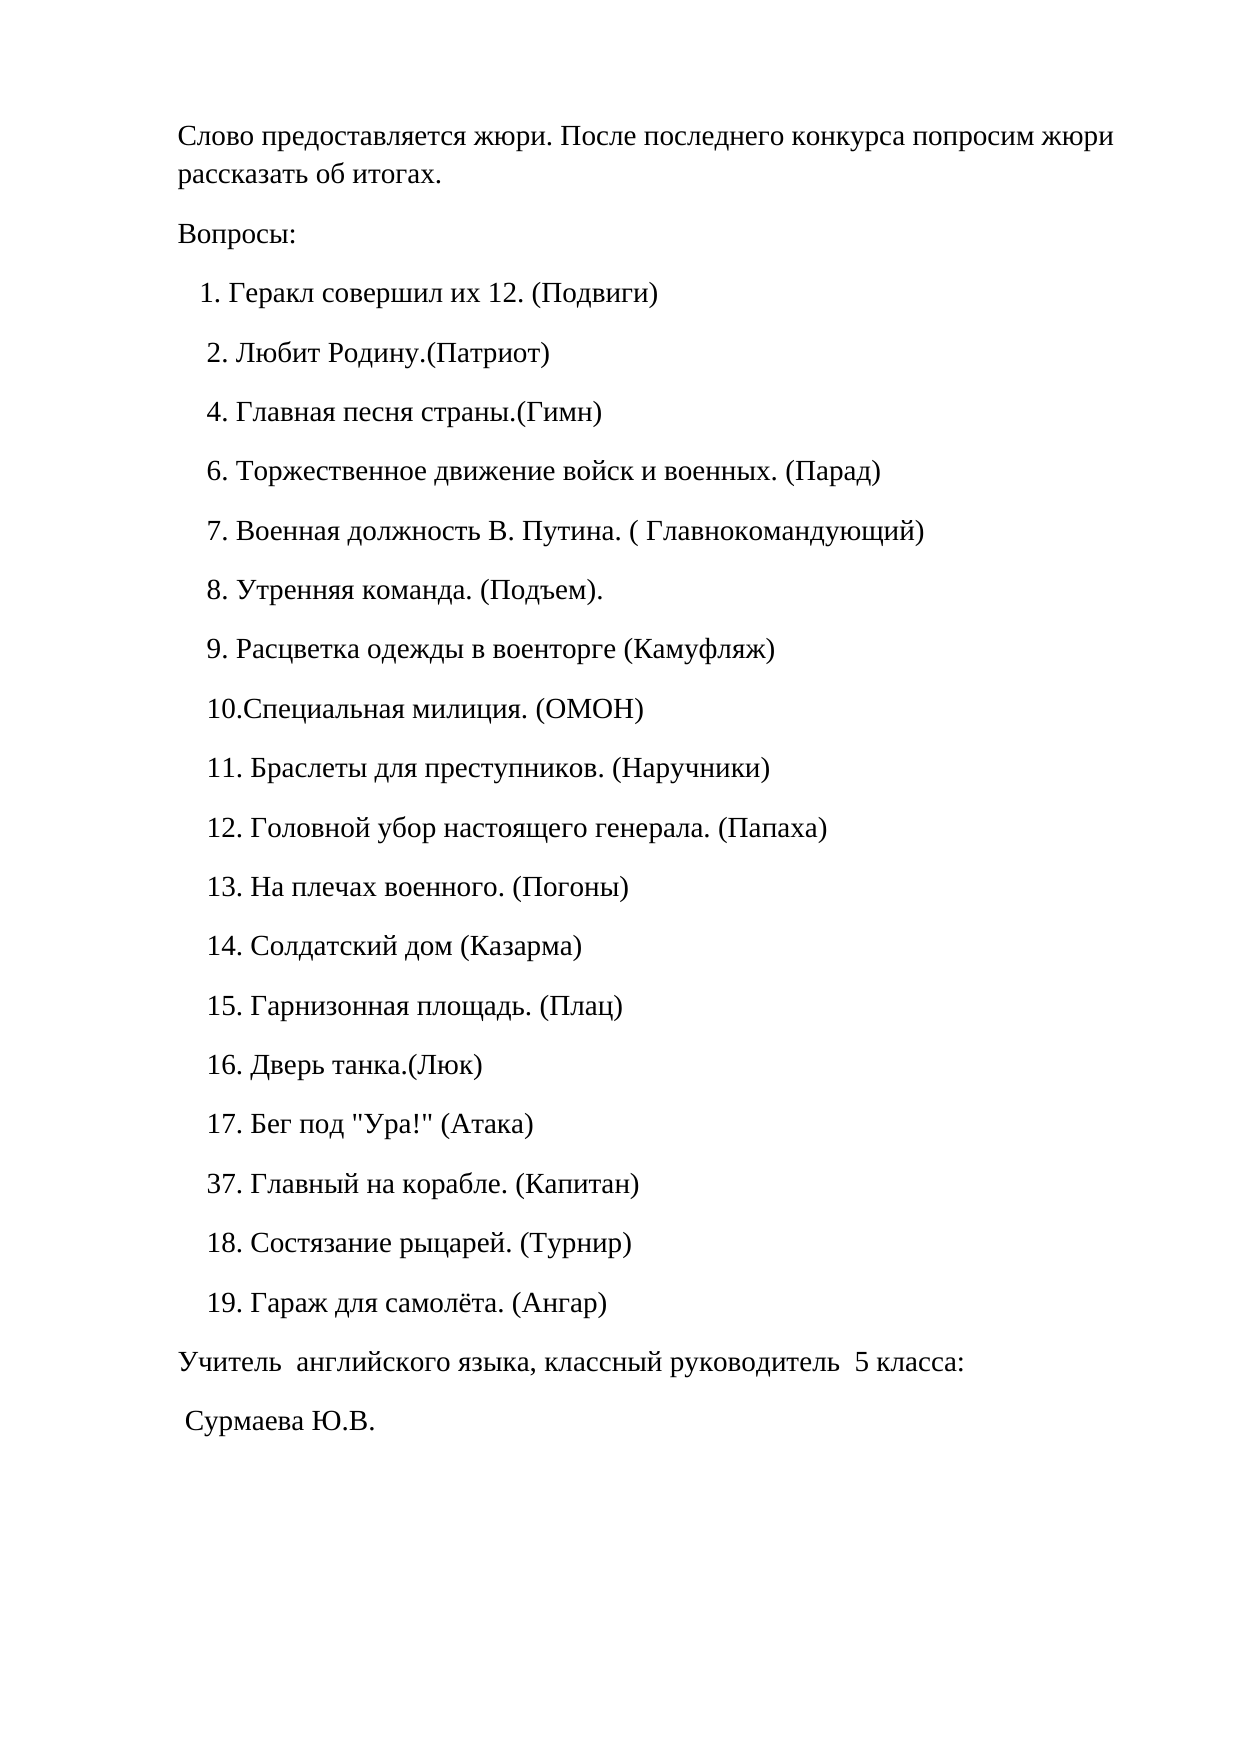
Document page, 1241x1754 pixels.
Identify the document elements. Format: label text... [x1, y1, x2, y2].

text Слово предоставляется жюри. После последнего конкурса попросим жюри рассказать об итогах. [177, 118, 1152, 190]
text 12. Головной убор настоящего генерала. (Папаха) [177, 810, 1152, 843]
text 2. Любит Родину.(Патриот) [177, 335, 1152, 368]
text Вопросы: [177, 216, 1152, 249]
text 7. Военная должность В. Путина. ( Главнокомандующий) [177, 513, 1152, 546]
text 18. Состязание рыцарей. (Турнир) [177, 1225, 1152, 1259]
text 4. Главная песня страны.(Гимн) [177, 394, 1152, 428]
text 6. Торжественное движение войск и военных. (Парад) [177, 453, 1152, 487]
text 17. Бег под "Ура!" (Атака) [177, 1107, 1152, 1140]
text 19. Гараж для самолёта. (Ангар) [177, 1285, 1152, 1318]
text 1. Геракл совершил их 12. (Подвиги) [177, 275, 1152, 309]
text 13. На плечах военного. (Погоны) [177, 869, 1152, 903]
text 14. Солдатский дом (Казарма) [177, 928, 1152, 962]
text 37. Главный на корабле. (Капитан) [177, 1166, 1152, 1199]
text 16. Дверь танка.(Люк) [177, 1047, 1152, 1081]
text 8. Утренняя команда. (Подъем). [177, 572, 1152, 606]
text 11. Браслеты для преступников. (Наручники) [177, 750, 1152, 784]
text Учитель английского языка, классный руководитель 5 класса: [177, 1344, 1152, 1378]
text Сурмаева Ю.В. [177, 1403, 1152, 1437]
text 9. Расцветка одежды в военторге (Камуфляж) [177, 632, 1152, 665]
text 10.Специальная милиция. (ОМОН) [177, 691, 1152, 724]
text 15. Гарнизонная площадь. (Плац) [177, 988, 1152, 1021]
